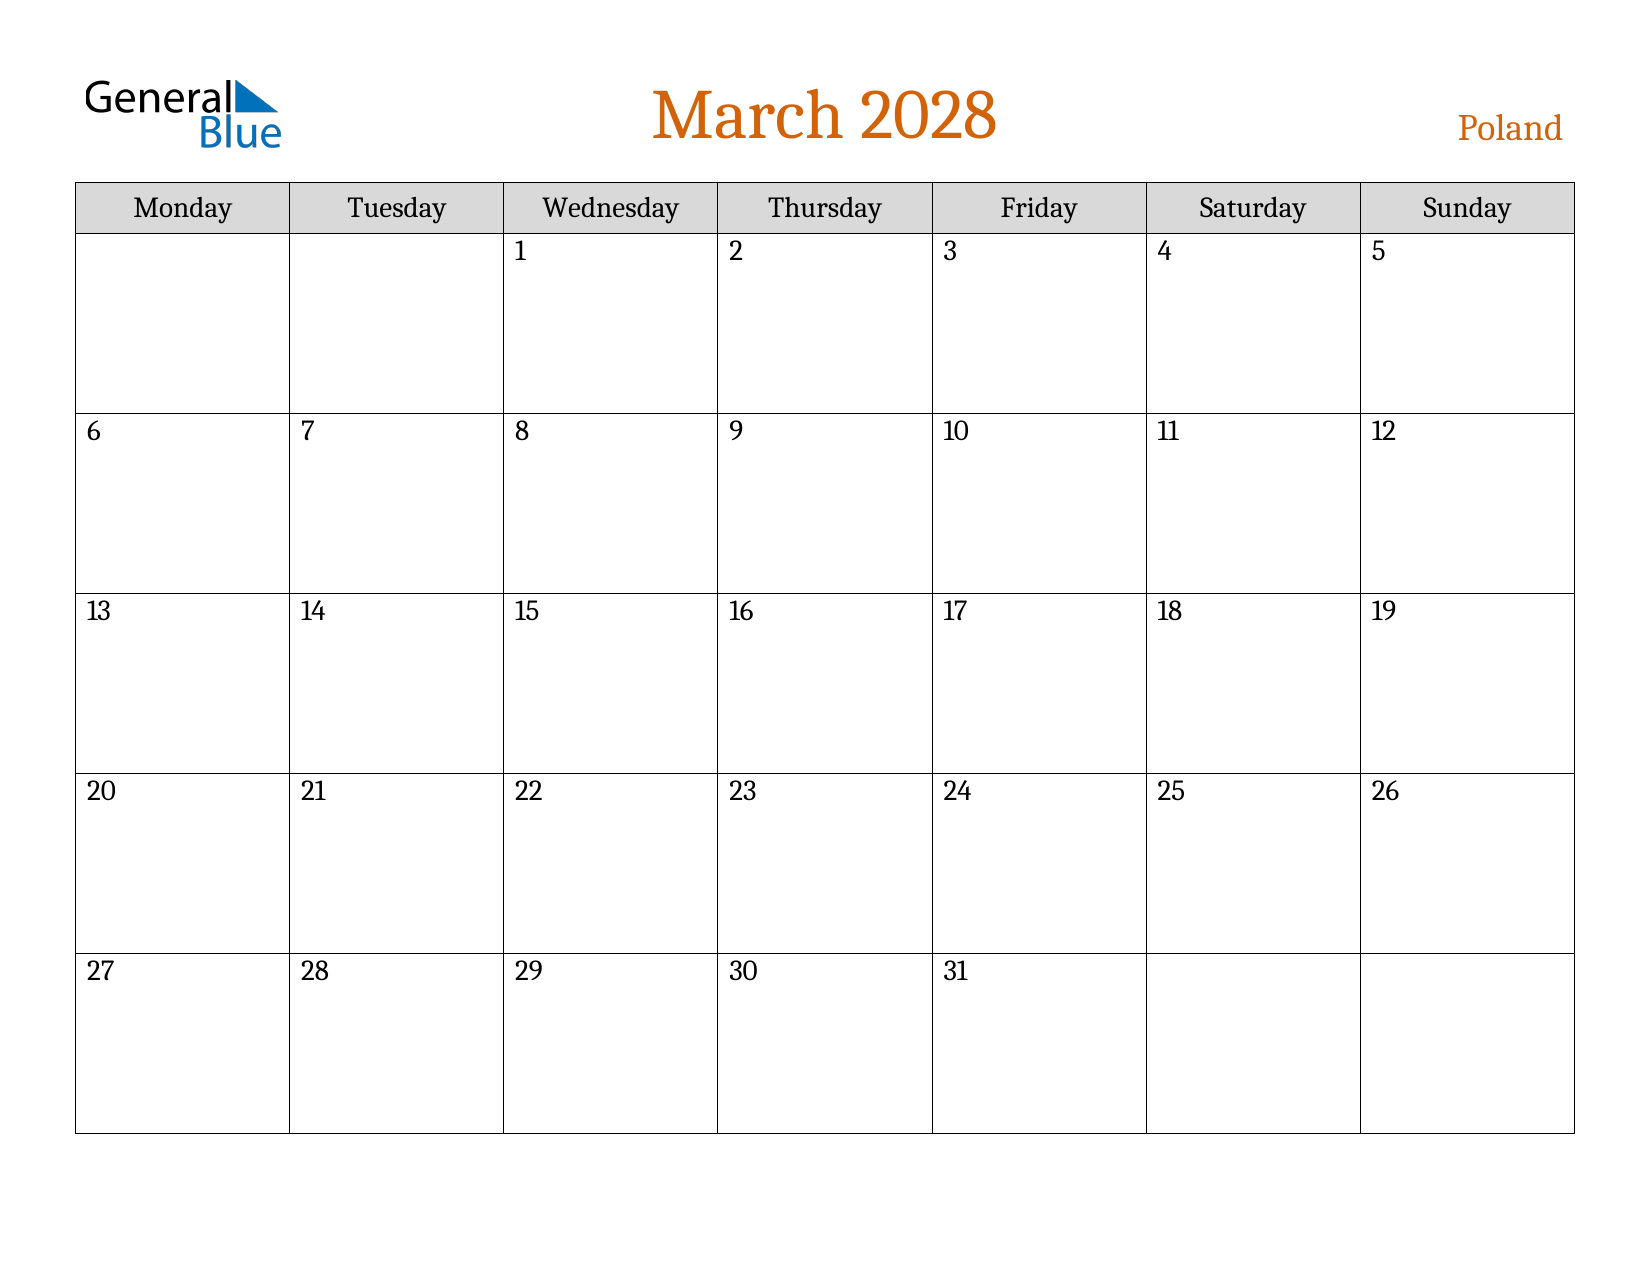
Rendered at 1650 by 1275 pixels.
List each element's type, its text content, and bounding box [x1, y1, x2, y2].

table_cell [76, 270, 289, 413]
table_cell [76, 234, 289, 270]
table_cell 23 [718, 774, 932, 810]
table_cell 26 [1361, 774, 1574, 810]
table_cell [718, 990, 932, 1133]
picture [86, 80, 281, 148]
table_cell 29 [504, 954, 717, 990]
table_cell [1361, 810, 1574, 953]
table_cell [290, 810, 503, 953]
table_cell 27 [76, 954, 289, 990]
table_cell 30 [718, 954, 932, 990]
table_cell Wednesday [504, 183, 717, 233]
table_cell 3 [933, 234, 1146, 270]
table_cell Monday [76, 183, 289, 233]
table_cell [718, 630, 932, 773]
table_cell [504, 270, 717, 413]
table_cell Friday [933, 183, 1146, 233]
table_cell [933, 810, 1146, 953]
table_cell [290, 270, 503, 413]
table_cell 1 [504, 234, 717, 270]
table_cell 6 [76, 414, 289, 450]
table_cell 25 [1147, 774, 1360, 810]
table_header Poland [1146, 75, 1574, 182]
table_cell [1147, 450, 1360, 593]
table_cell Sunday [1361, 183, 1574, 233]
table_cell Tuesday [290, 183, 503, 233]
table_cell [290, 450, 503, 593]
table_cell [1147, 270, 1360, 413]
table_cell 24 [933, 774, 1146, 810]
table_cell 28 [290, 954, 503, 990]
table_cell [76, 990, 289, 1133]
table_cell [76, 630, 289, 773]
table_cell 22 [504, 774, 717, 810]
table_cell [1147, 954, 1360, 990]
table_cell [76, 450, 289, 593]
table_cell [76, 810, 289, 953]
table_cell [1361, 270, 1574, 413]
table_cell 21 [290, 774, 503, 810]
table_cell [718, 810, 932, 953]
table_cell [504, 990, 717, 1133]
table_header [76, 75, 503, 182]
table_cell 15 [504, 594, 717, 630]
table_cell [504, 630, 717, 773]
table_cell 7 [290, 414, 503, 450]
table_cell [1361, 450, 1574, 593]
table_cell 9 [718, 414, 932, 450]
table_cell [504, 450, 717, 593]
table_cell 16 [718, 594, 932, 630]
table_cell 20 [76, 774, 289, 810]
table_cell [290, 630, 503, 773]
table_cell 2 [718, 234, 932, 270]
table_cell [290, 234, 503, 270]
table_cell [1147, 810, 1360, 953]
table_cell 13 [76, 594, 289, 630]
table_cell 31 [933, 954, 1146, 990]
table_cell 10 [933, 414, 1146, 450]
table_cell [1147, 630, 1360, 773]
table_cell 11 [1147, 414, 1360, 450]
table_cell [504, 810, 717, 953]
table_cell 17 [933, 594, 1146, 630]
table_cell 12 [1361, 414, 1574, 450]
table_cell Saturday [1147, 183, 1360, 233]
table_cell [1147, 990, 1360, 1133]
table_header March 2028 [504, 75, 1146, 182]
table_cell [933, 630, 1146, 773]
table_cell [1361, 630, 1574, 773]
table_cell 19 [1361, 594, 1574, 630]
table_cell Thursday [718, 183, 932, 233]
table_cell [718, 450, 932, 593]
table_cell 4 [1147, 234, 1360, 270]
table_cell [290, 990, 503, 1133]
table_cell 18 [1147, 594, 1360, 630]
table_cell [933, 990, 1146, 1133]
table_cell [933, 270, 1146, 413]
table_cell [1361, 990, 1574, 1133]
table_cell 5 [1361, 234, 1574, 270]
table_cell [718, 270, 932, 413]
table_cell [1361, 954, 1574, 990]
table_cell [933, 450, 1146, 593]
table_cell 8 [504, 414, 717, 450]
table_cell 14 [290, 594, 503, 630]
